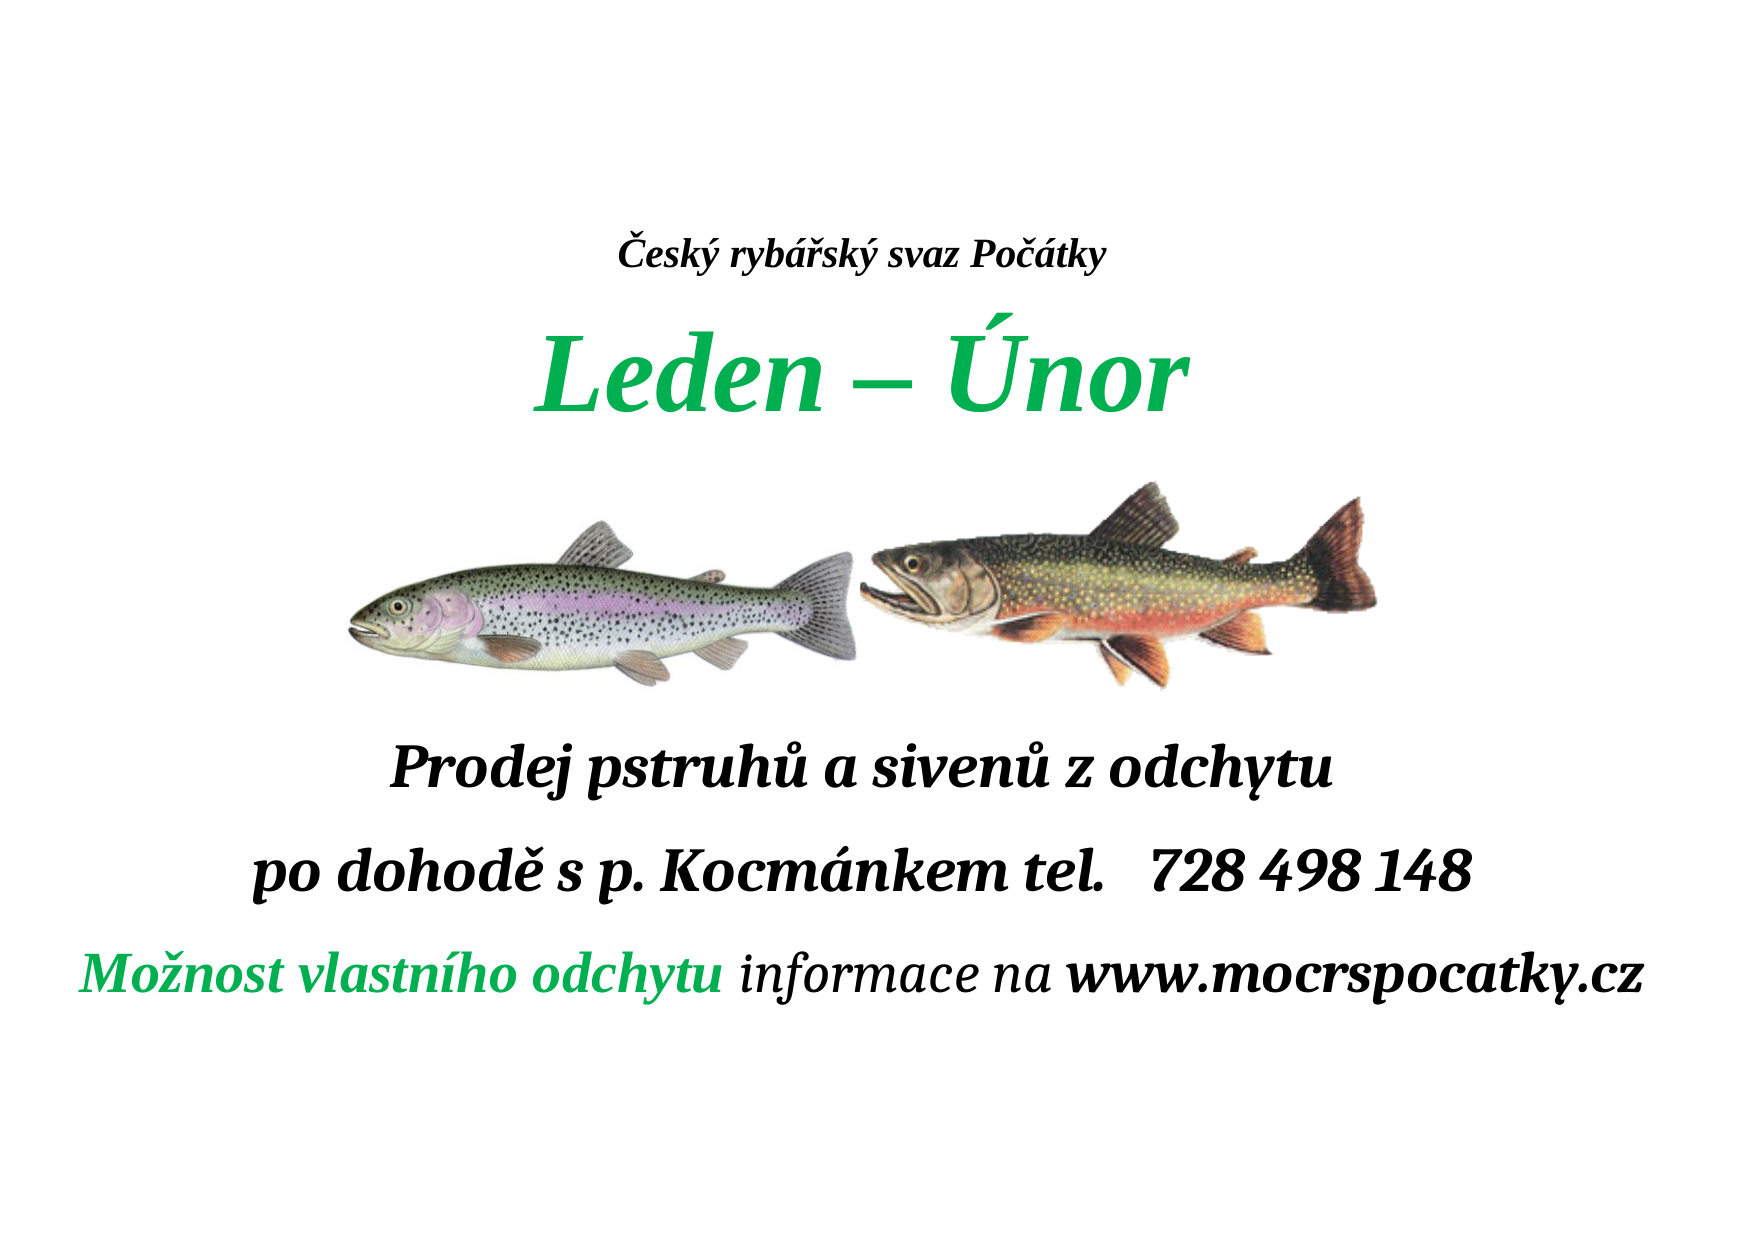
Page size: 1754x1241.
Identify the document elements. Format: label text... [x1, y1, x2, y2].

text Leden – Únor [29, 304, 1695, 436]
text po dohodě s p. Kocmánkem tel. 728 498 148 [29, 835, 1695, 907]
text Prodej pstruhů a sivenů z odchytu [29, 731, 1695, 803]
picture [344, 476, 1380, 691]
text Český rybářský svaz Počátky [29, 228, 1695, 276]
text Možnost vlastního odchytu informace na www.mocrspocatky.cz [29, 938, 1695, 1007]
